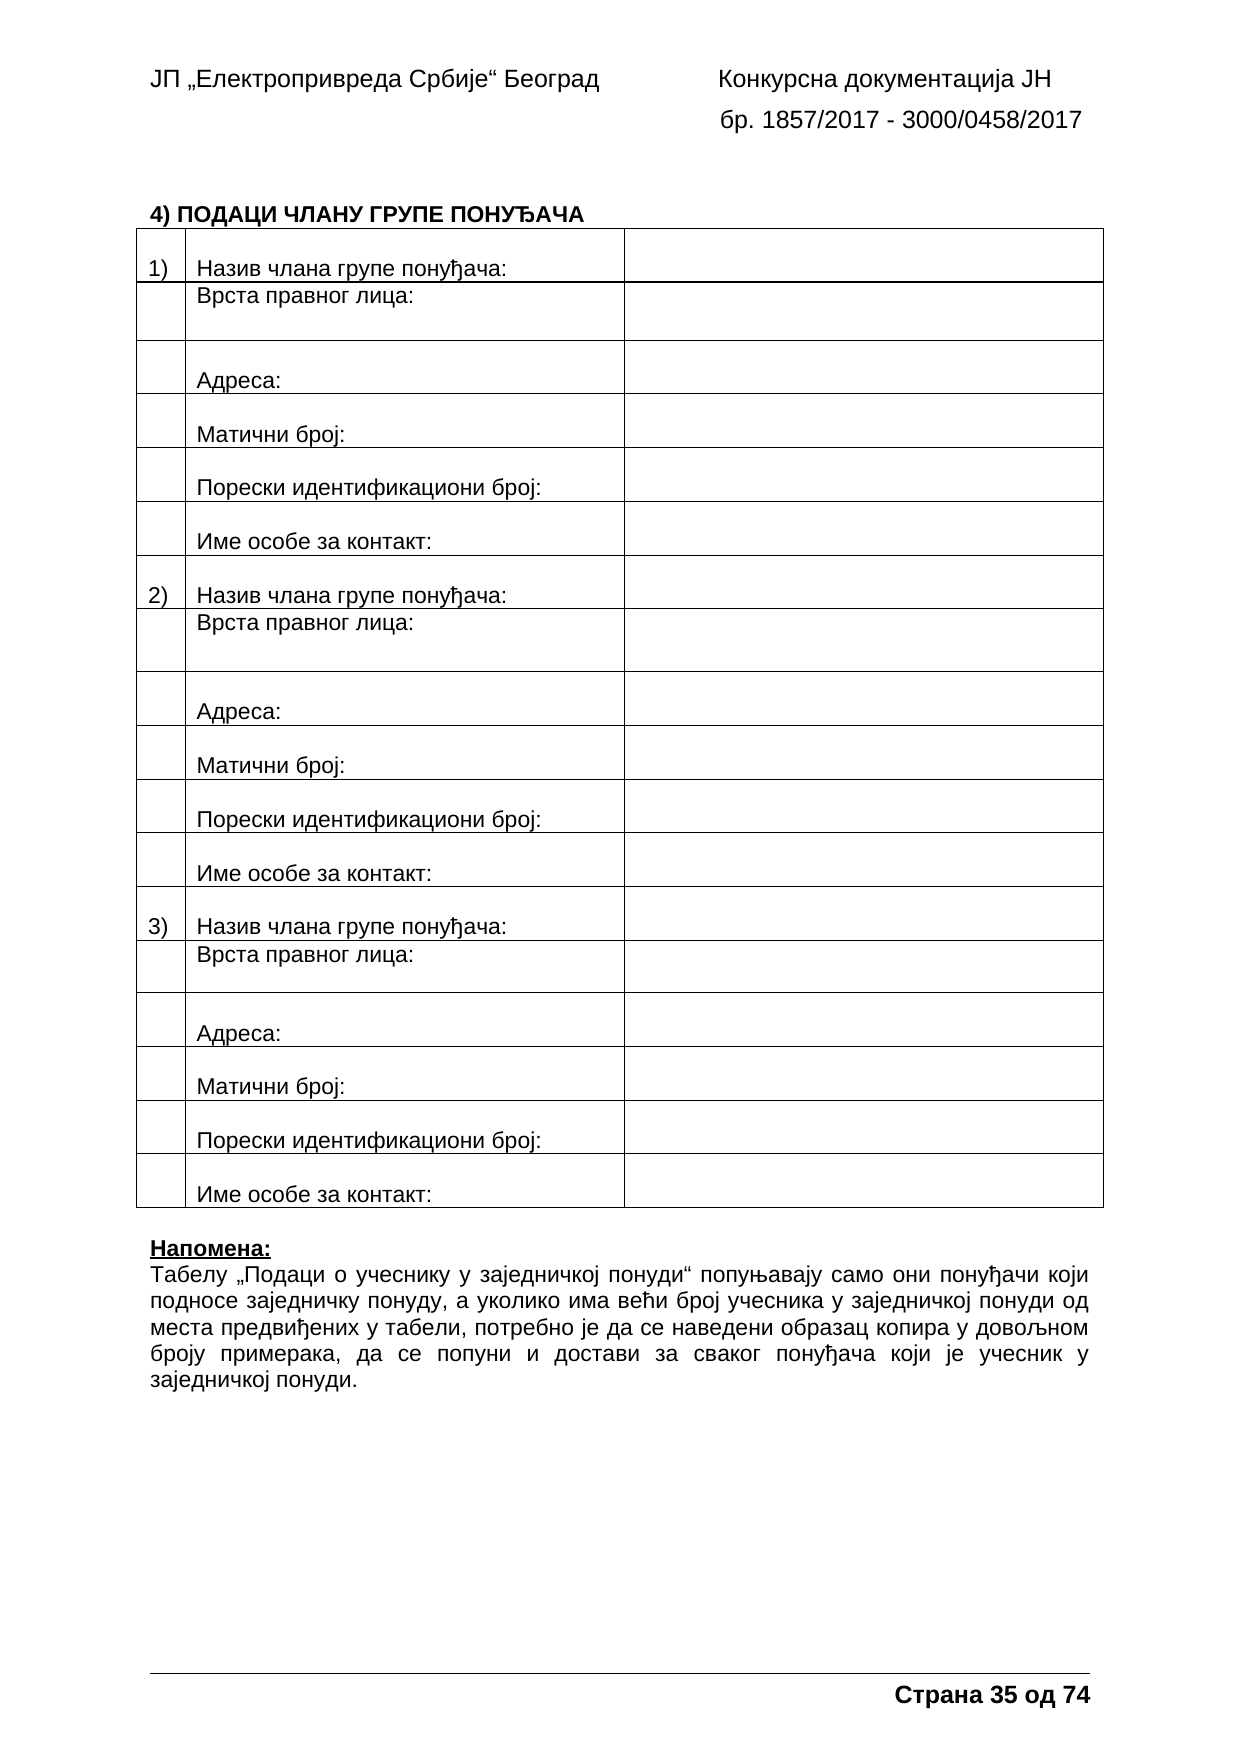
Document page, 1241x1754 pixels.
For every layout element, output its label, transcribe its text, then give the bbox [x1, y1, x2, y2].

table_cell [625, 394, 1103, 447]
table_cell [137, 726, 185, 778]
table_cell [625, 672, 1103, 725]
table_cell [137, 1154, 185, 1207]
text Табелу „Подаци о учеснику у заједничкој понуди“ попуњавају само они понуђачи који подносе заједничку понуду, а уколико има већи број учесника у заједничкој понуди од места предвиђених у табели, потребно је да се наведени образац копира у довољном броју примерака, да се попуни и достави за сваког понуђача који је учесник у заједничкој понуди. [150, 1261, 1090, 1393]
table_cell Порески идентификациони број: [186, 780, 624, 832]
table_cell [625, 556, 1103, 608]
table_cell [625, 341, 1103, 393]
table_cell [625, 993, 1103, 1046]
table_cell [625, 283, 1103, 339]
table_cell [137, 833, 185, 886]
table_cell [137, 283, 185, 339]
table_cell [137, 609, 185, 671]
table_cell 3) [137, 887, 185, 940]
table_cell [625, 887, 1103, 940]
table_header [625, 229, 1103, 281]
table_cell [625, 1154, 1103, 1207]
table_cell [625, 609, 1103, 671]
table_cell [137, 394, 185, 447]
table_cell [137, 672, 185, 725]
table_cell Име особе за контакт: [186, 1154, 624, 1207]
table_cell [625, 1047, 1103, 1099]
table_cell Врста правног лица: [186, 283, 624, 339]
table_cell Матични број: [186, 1047, 624, 1099]
table_cell 2) [137, 556, 185, 608]
text Напомена: [150, 1234, 1090, 1261]
table_cell [625, 502, 1103, 554]
table_cell [625, 448, 1103, 501]
table_cell Врста правног лица: [186, 609, 624, 671]
table_cell [137, 502, 185, 554]
table_cell Адреса: [186, 672, 624, 725]
text 4) ПОДАЦИ ЧЛАНУ ГРУПЕ ПОНУЂАЧА [150, 201, 1090, 228]
table_cell Порески идентификациони број: [186, 448, 624, 501]
table_cell [625, 833, 1103, 886]
table_cell [137, 341, 185, 393]
table_header 1) [137, 229, 185, 281]
table_cell Порески идентификациони број: [186, 1101, 624, 1153]
table_cell [137, 993, 185, 1046]
table_cell [625, 780, 1103, 832]
table_cell Матични број: [186, 394, 624, 447]
table_cell [137, 941, 185, 992]
table_cell [137, 1047, 185, 1099]
table_cell Назив члана групе понуђача: [186, 887, 624, 940]
table_cell [625, 1101, 1103, 1153]
table_cell Адреса: [186, 341, 624, 393]
table_cell [625, 726, 1103, 778]
table_cell Врста правног лица: [186, 941, 624, 992]
table_cell Адреса: [186, 993, 624, 1046]
table_cell [137, 1101, 185, 1153]
table_header Назив члана групе понуђача: [186, 229, 624, 281]
table_cell Име особе за контакт: [186, 502, 624, 554]
table_cell [137, 448, 185, 501]
table_cell [625, 941, 1103, 992]
table_cell Назив члана групе понуђача: [186, 556, 624, 608]
table_cell Матични број: [186, 726, 624, 778]
table_cell Име особе за контакт: [186, 833, 624, 886]
table_cell [137, 780, 185, 832]
